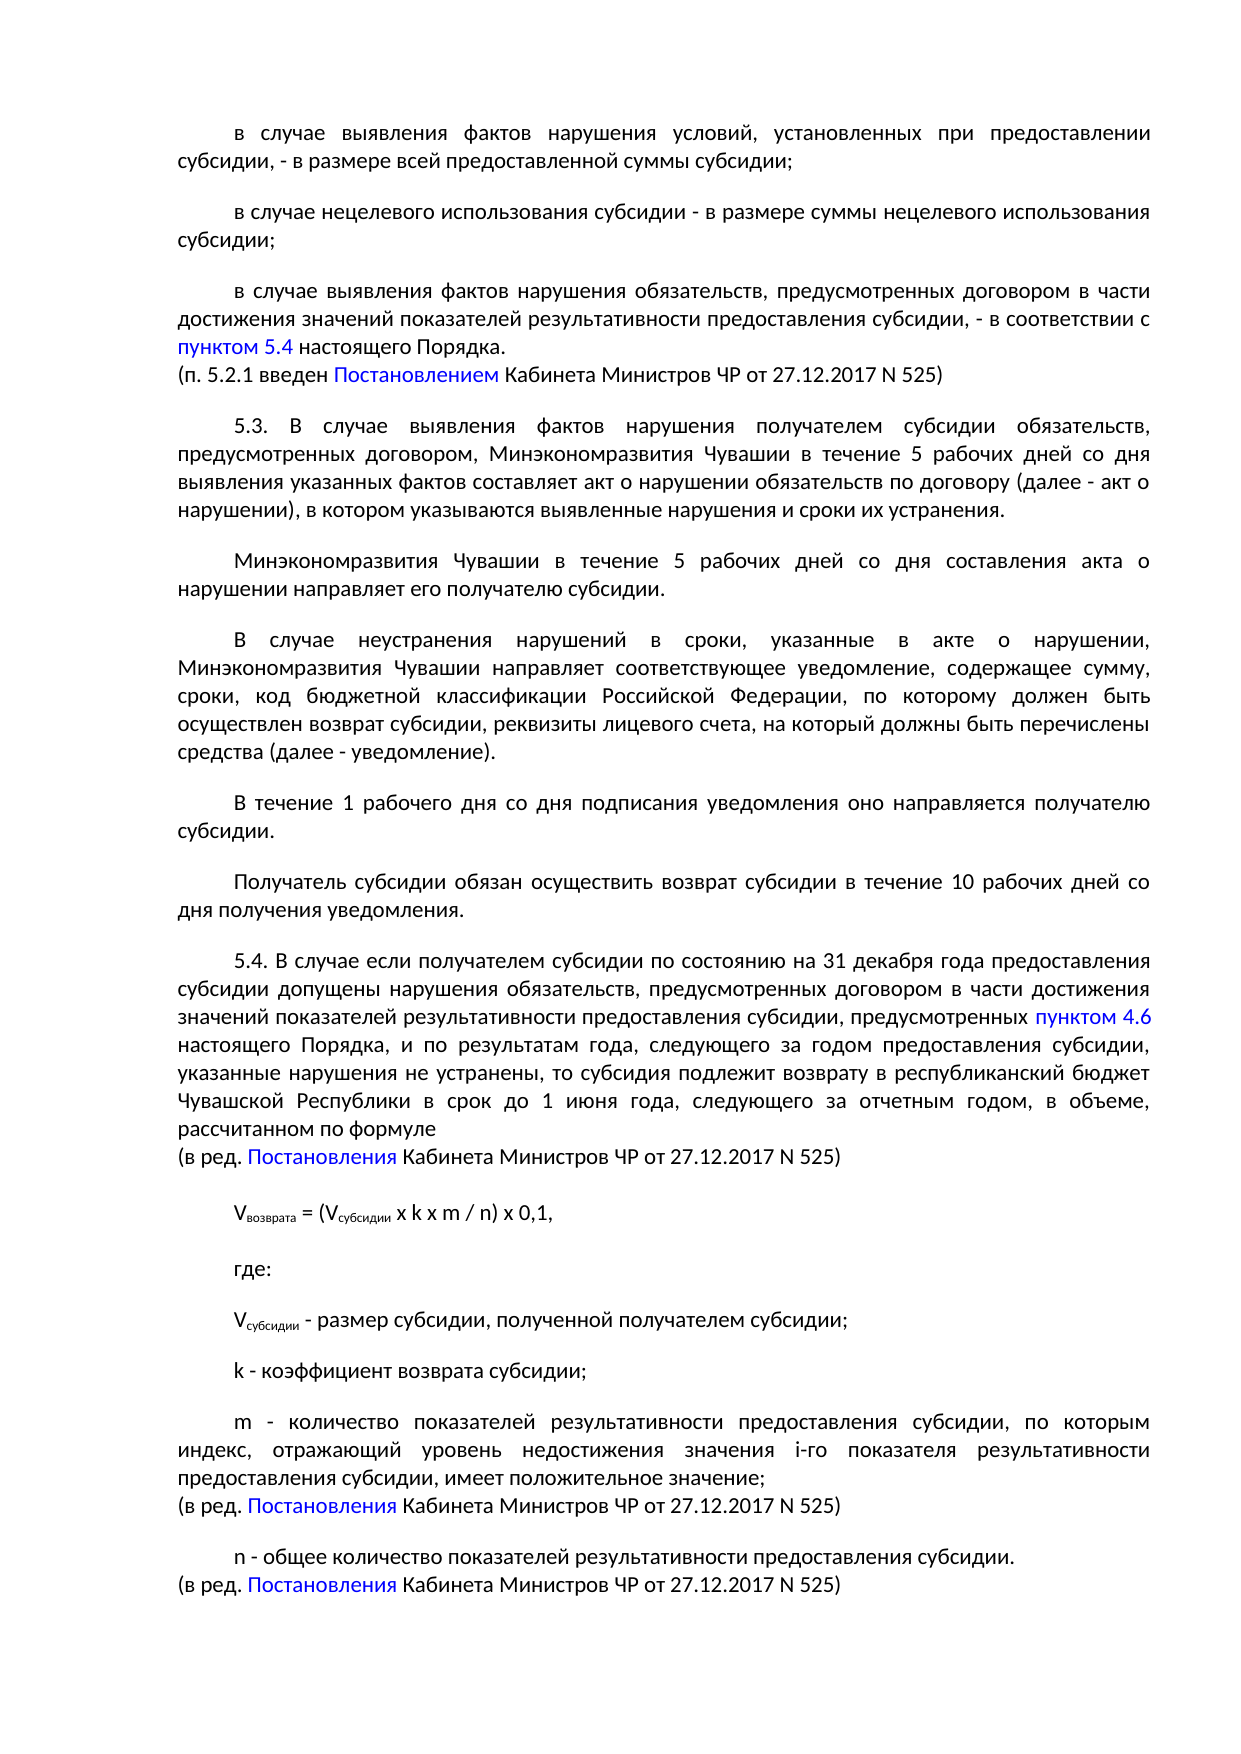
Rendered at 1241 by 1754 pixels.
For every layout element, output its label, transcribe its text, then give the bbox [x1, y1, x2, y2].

text В течение 1 рабочего дня со дня подписания уведомления оно направляется получателю субсидии. [177, 788, 1152, 844]
text (в ред. Постановления Кабинета Министров ЧР от 27.12.2017 N 525) [177, 1142, 1152, 1170]
text Vвозврата = (Vсубсидии x k x m / n) x 0,1, [177, 1198, 1152, 1226]
text Минэкономразвития Чувашии в течение 5 рабочих дней со дня составления акта о нарушении направляет его получателю субсидии. [177, 546, 1152, 602]
text m - количество показателей результативности предоставления субсидии, по которым индекс, отражающий уровень недостижения значения i-го показателя результативности предоставления субсидии, имеет положительное значение; [177, 1407, 1152, 1491]
text n - общее количество показателей результативности предоставления субсидии. [177, 1542, 1152, 1570]
text Vсубсидии - размер субсидии, полученной получателем субсидии; [177, 1305, 1152, 1333]
text где: [177, 1254, 1152, 1282]
text в случае выявления фактов нарушения обязательств, предусмотренных договором в части достижения значений показателей результативности предоставления субсидии, - в соответствии с пунктом 5.4 настоящего Порядка. [177, 276, 1152, 360]
text (в ред. Постановления Кабинета Министров ЧР от 27.12.2017 N 525) [177, 1491, 1152, 1519]
text 5.3. В случае выявления фактов нарушения получателем субсидии обязательств, предусмотренных договором, Минэкономразвития Чувашии в течение 5 рабочих дней со дня выявления указанных фактов составляет акт о нарушении обязательств по договору (далее - акт о нарушении), в котором указываются выявленные нарушения и сроки их устранения. [177, 411, 1152, 523]
text (в ред. Постановления Кабинета Министров ЧР от 27.12.2017 N 525) [177, 1570, 1152, 1598]
text в случае выявления фактов нарушения условий, установленных при предоставлении субсидии, - в размере всей предоставленной суммы субсидии; [177, 118, 1152, 174]
text Получатель субсидии обязан осуществить возврат субсидии в течение 10 рабочих дней со дня получения уведомления. [177, 867, 1152, 923]
text k - коэффициент возврата субсидии; [177, 1356, 1152, 1384]
text в случае нецелевого использования субсидии - в размере суммы нецелевого использования субсидии; [177, 197, 1152, 253]
text 5.4. В случае если получателем субсидии по состоянию на 31 декабря года предоставления субсидии допущены нарушения обязательств, предусмотренных договором в части достижения значений показателей результативности предоставления субсидии, предусмотренных пунктом 4.6 настоящего Порядка, и по результатам года, следующего за годом предоставления субсидии, указанные нарушения не устранены, то субсидия подлежит возврату в республиканский бюджет Чувашской Республики в срок до 1 июня года, следующего за отчетным годом, в объеме, рассчитанном по формуле [177, 946, 1152, 1142]
text В случае неустранения нарушений в сроки, указанные в акте о нарушении, Минэкономразвития Чувашии направляет соответствующее уведомление, содержащее сумму, сроки, код бюджетной классификации Российской Федерации, по которому должен быть осуществлен возврат субсидии, реквизиты лицевого счета, на который должны быть перечислены средства (далее - уведомление). [177, 625, 1152, 765]
text (п. 5.2.1 введен Постановлением Кабинета Министров ЧР от 27.12.2017 N 525) [177, 360, 1152, 388]
